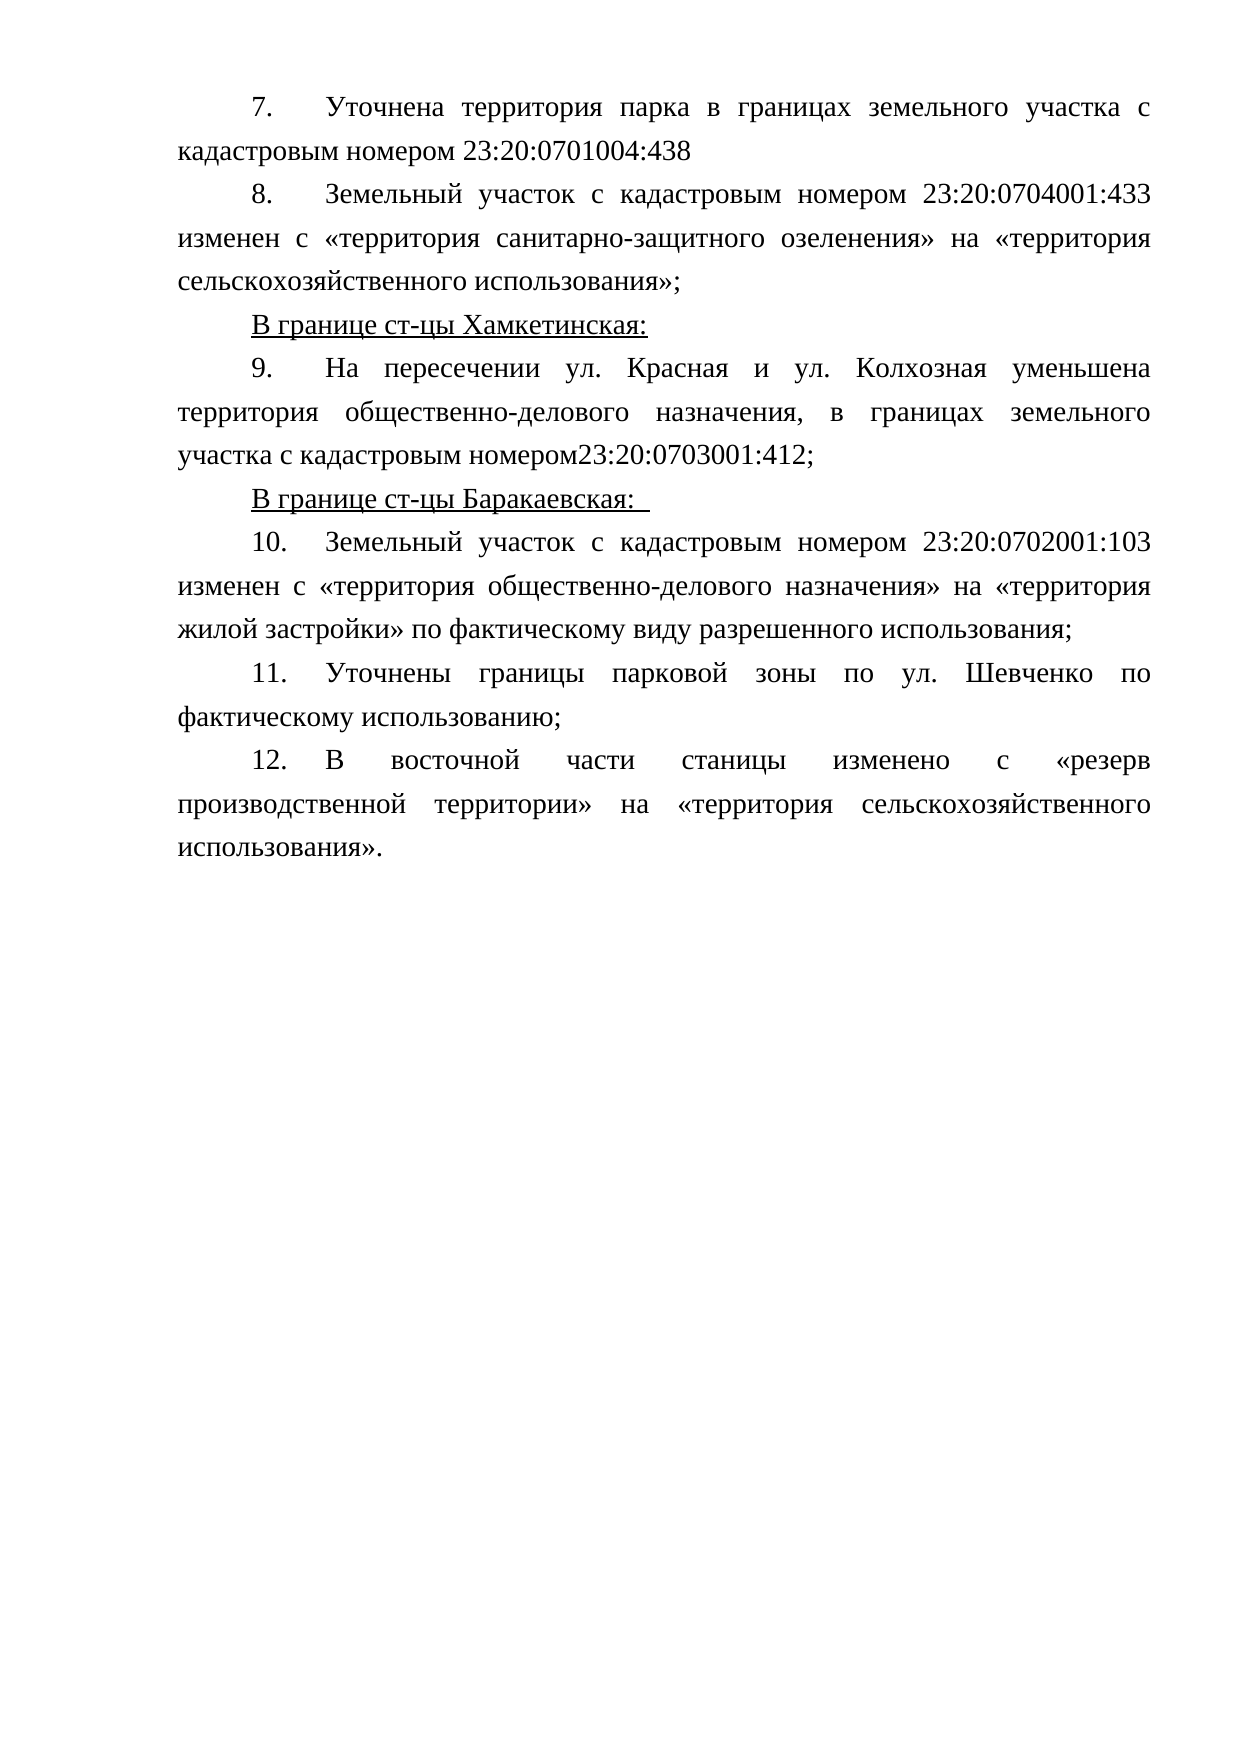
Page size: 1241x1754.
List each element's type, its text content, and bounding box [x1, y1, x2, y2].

text 10. Земельный участок с кадастровым номером 23:20:0702001:103 изменен с «территория общественно-делового назначения» на «территория жилой застройки» по фактическому виду разрешенного использования; [177, 524, 1152, 645]
text 11. Уточнены границы парковой зоны по ул. Шевченко по фактическому использованию; [177, 655, 1152, 732]
text 12. В восточной части станицы изменено с «резерв производственной территории» на «территория сельскохозяйственного использования». [177, 742, 1152, 863]
text 9. На пересечении ул. Красная и ул. Колхозная уменьшена территория общественно-делового назначения, в границах земельного участка с кадастровым номером23:20:0703001:412; [177, 350, 1152, 471]
text 7. Уточнена территория парка в границах земельного участка с кадастровым номером 23:20:0701004:438 [177, 89, 1152, 166]
text 8. Земельный участок с кадастровым номером 23:20:0704001:433 изменен с «территория санитарно-защитного озеленения» на «территория сельскохозяйственного использования»; [177, 176, 1152, 297]
text В границе ст-цы Баракаевская: [177, 481, 1152, 514]
text В границе ст-цы Хамкетинская: [177, 307, 1152, 340]
